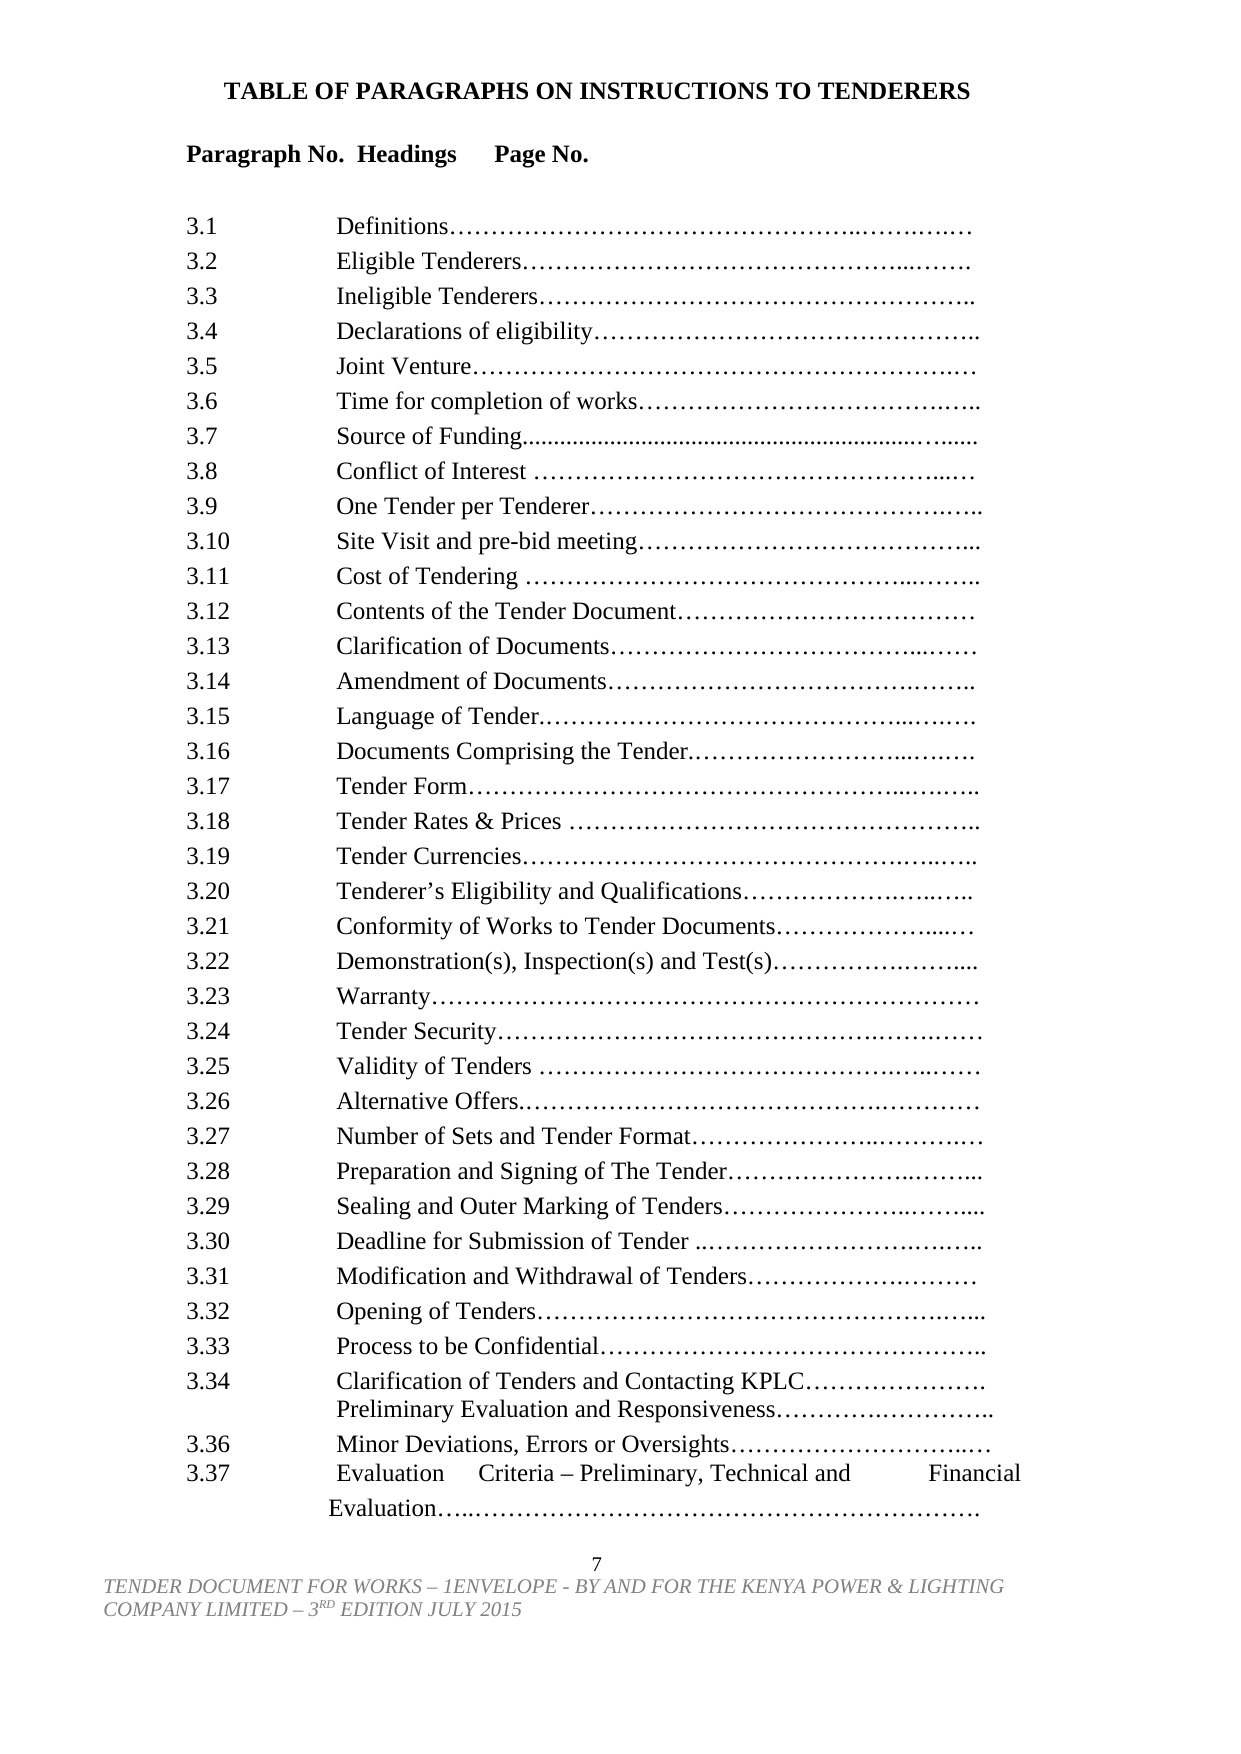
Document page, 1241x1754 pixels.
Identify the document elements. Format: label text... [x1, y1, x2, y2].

text Paragraph No. Headings Page No. [186, 139, 1092, 168]
list Validity of Tenders …………………………………….…..…… [186, 1051, 1089, 1079]
list Declarations of eligibility……………………………………….. [186, 316, 1089, 344]
list Demonstration(s), Inspection(s) and Test(s)…………….…….... [186, 946, 1089, 974]
list Documents Comprising the Tender.……………………...….…. [186, 736, 1089, 764]
list Conflict of Interest …………………………………………...… [186, 456, 1089, 484]
list Alternative Offers.…………………………………….………… [186, 1086, 1089, 1114]
list Deadline for Submission of Tender ..…………………….….….. [186, 1226, 1089, 1254]
list Sealing and Outer Marking of Tenders…………………..…….... [186, 1191, 1089, 1219]
list Ineligible Tenderers…………………………………………….. [186, 281, 1089, 309]
list Clarification of Documents………………………………...…… [186, 631, 1089, 659]
list Opening of Tenders………………………………………….…... [186, 1296, 1089, 1324]
list One Tender per Tenderer…………………………………….….. [186, 491, 1089, 519]
list Number of Sets and Tender Format…………………..……….… [186, 1121, 1089, 1149]
list Minor Deviations, Errors or Oversights………………………..… [186, 1429, 1089, 1458]
list Modification and Withdrawal of Tenders……………….……… [186, 1261, 1089, 1289]
list Source of Funding...............................................................…...... [186, 421, 1089, 449]
list Preparation and Signing of The Tender…………………..……... [186, 1156, 1089, 1184]
list Language of Tender.……………………………………...….…. [186, 701, 1089, 729]
list Tenderer’s Eligibility and Qualifications……………….…..….. [186, 876, 1089, 904]
text Evaluation…..……………………………………………………. [263, 1493, 1089, 1522]
text TABLE OF PARAGRAPHS ON INSTRUCTIONS TO TENDERERS [103, 76, 1092, 104]
list Conformity of Works to Tender Documents………………....… [186, 911, 1089, 939]
list Cost of Tendering ………………………………………...…….. [186, 561, 1089, 589]
list Joint Venture………………………………………………….… [186, 351, 1089, 379]
list Site Visit and pre-bid meeting…………………………………... [186, 526, 1089, 554]
list Definitions…………………………………………..…….….… [186, 211, 1089, 239]
list Eligible Tenderers………………………………………...……. [186, 246, 1089, 274]
list Tender Rates & Prices ………………………………………….. [186, 806, 1089, 834]
list Tender Security……………………………………….…….…… [186, 1016, 1089, 1044]
list Tender Form……………………………………………...….….. [186, 771, 1089, 799]
list Clarification of Tenders and Contacting KPLC…………………. Preliminary Evaluation and Responsiveness………….………….. [186, 1366, 1089, 1423]
list Warranty………………………………………………………… [186, 981, 1089, 1009]
list Evaluation Criteria – Preliminary, Technical and Financial [186, 1458, 1089, 1487]
list Amendment of Documents……………………………….…….. [186, 666, 1089, 694]
list Contents of the Tender Document……………………………… [186, 596, 1089, 624]
list Process to be Confidential……………………………………….. [186, 1331, 1089, 1359]
list Time for completion of works……………………………….….. [186, 386, 1089, 414]
list Tender Currencies……………………………………….…..….. [186, 841, 1089, 869]
